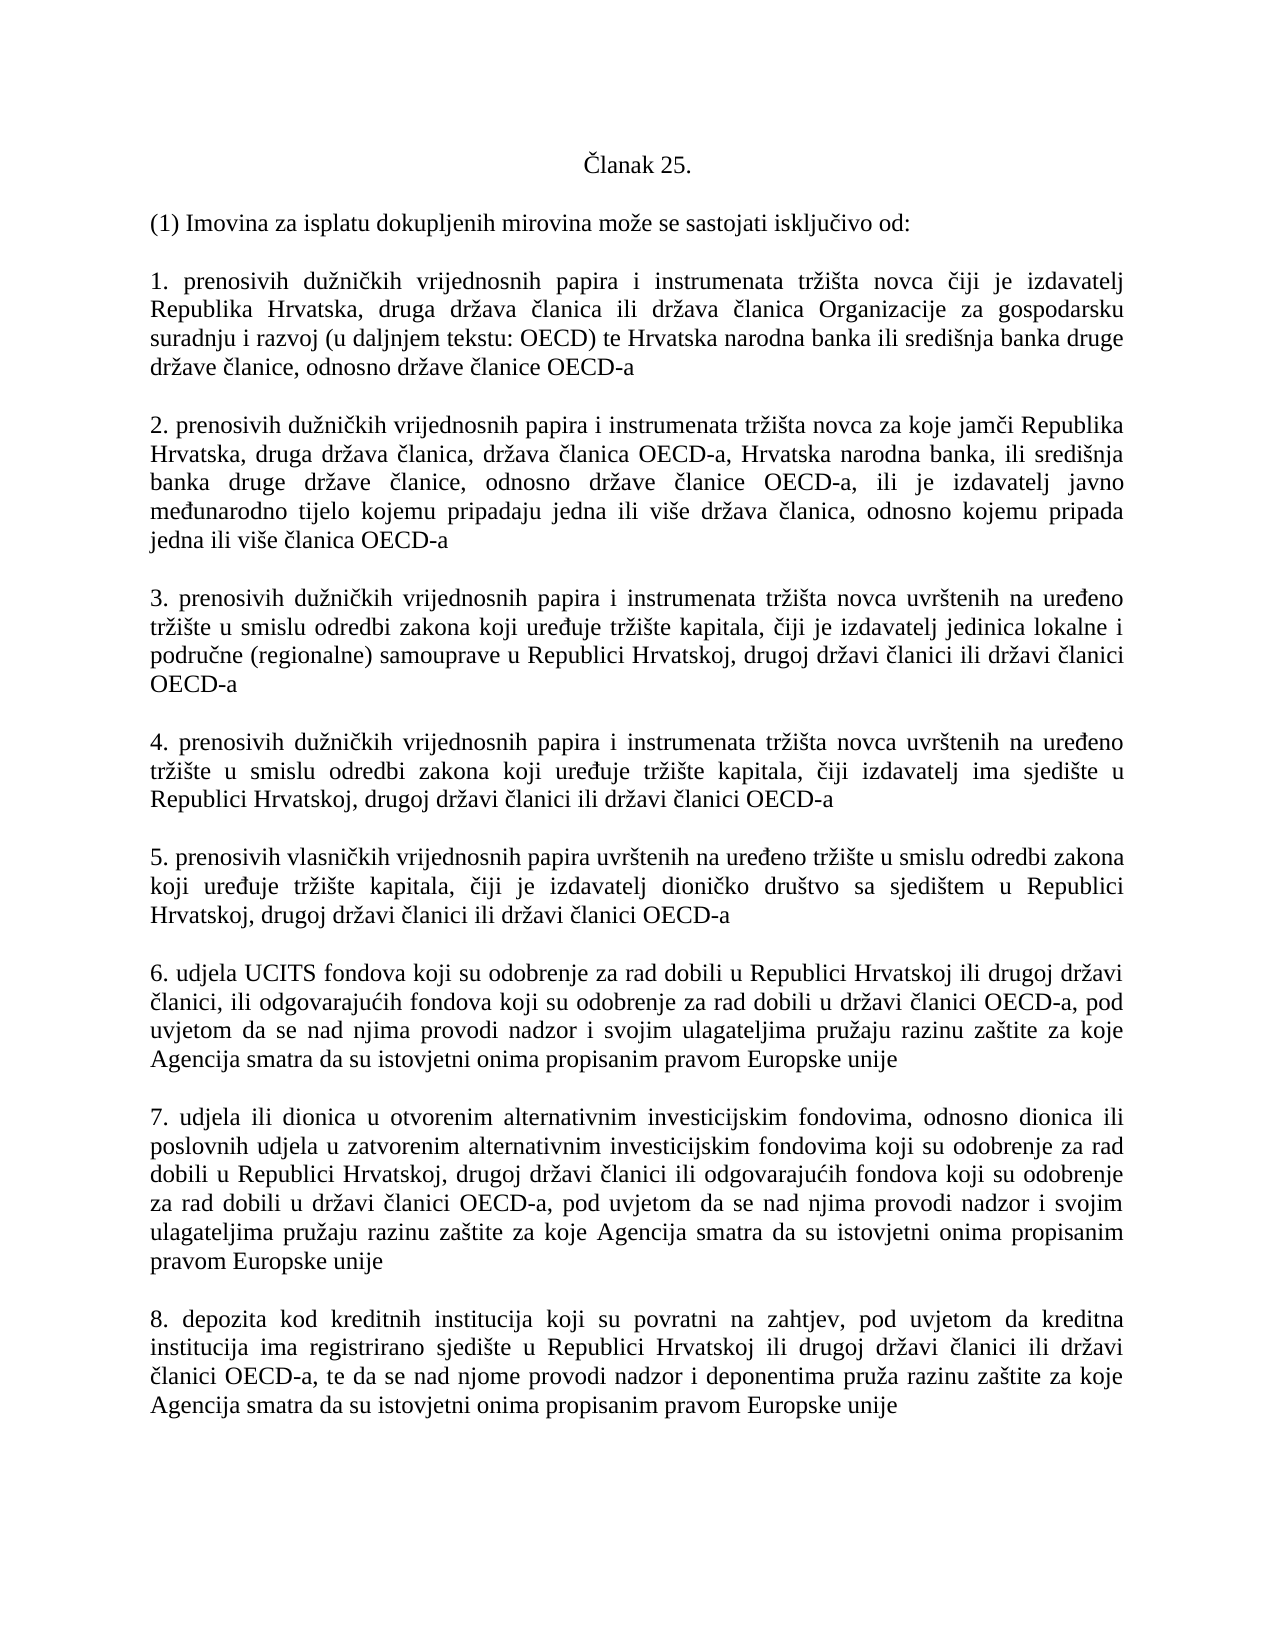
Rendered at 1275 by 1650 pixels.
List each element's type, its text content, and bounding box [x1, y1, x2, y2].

text Članak 25. [150, 150, 1125, 179]
text 6. udjela UCITS fondova koji su odobrenje za rad dobili u Republici Hrvatskoj ili drugoj državi članici, ili odgovarajućih fondova koji su odobrenje za rad dobili u državi članici OECD-a, pod uvjetom da se nad njima provodi nadzor i svojim ulagateljima pružaju razinu zaštite za koje Agencija smatra da su istovjetni onima propisanim pravom Europske unije [150, 958, 1125, 1073]
text 8. depozita kod kreditnih institucija koji su povratni na zahtjev, pod uvjetom da kreditna institucija ima registrirano sjedište u Republici Hrvatskoj ili drugoj državi članici ili državi članici OECD-a, te da se nad njome provodi nadzor i deponentima pruža razinu zaštite za koje Agencija smatra da su istovjetni onima propisanim pravom Europske unije [150, 1304, 1125, 1419]
text 3. prenosivih dužničkih vrijednosnih papira i instrumenata tržišta novca uvrštenih na uređeno tržište u smislu odredbi zakona koji uređuje tržište kapitala, čiji je izdavatelj jedinica lokalne i područne (regionalne) samouprave u Republici Hrvatskoj, drugoj državi članici ili državi članici OECD-a [150, 583, 1125, 698]
text 4. prenosivih dužničkih vrijednosnih papira i instrumenata tržišta novca uvrštenih na uređeno tržište u smislu odredbi zakona koji uređuje tržište kapitala, čiji izdavatelj ima sjedište u Republici Hrvatskoj, drugoj državi članici ili državi članici OECD-a [150, 727, 1125, 813]
text 1. prenosivih dužničkih vrijednosnih papira i instrumenata tržišta novca čiji je izdavatelj Republika Hrvatska, druga država članica ili država članica Organizacije za gospodarsku suradnju i razvoj (u daljnjem tekstu: OECD) te Hrvatska narodna banka ili središnja banka druge države članice, odnosno države članice OECD-a [150, 266, 1125, 381]
text (1) Imovina za isplatu dokupljenih mirovina može se sastojati isključivo od: [150, 208, 1125, 237]
text 7. udjela ili dionica u otvorenim alternativnim investicijskim fondovima, odnosno dionica ili poslovnih udjela u zatvorenim alternativnim investicijskim fondovima koji su odobrenje za rad dobili u Republici Hrvatskoj, drugoj državi članici ili odgovarajućih fondova koji su odobrenje za rad dobili u državi članici OECD-a, pod uvjetom da se nad njima provodi nadzor i svojim ulagateljima pružaju razinu zaštite za koje Agencija smatra da su istovjetni onima propisanim pravom Europske unije [150, 1102, 1125, 1274]
text 2. prenosivih dužničkih vrijednosnih papira i instrumenata tržišta novca za koje jamči Republika Hrvatska, druga država članica, država članica OECD-a, Hrvatska narodna banka, ili središnja banka druge države članice, odnosno države članice OECD-a, ili je izdavatelj javno međunarodno tijelo kojemu pripadaju jedna ili više država članica, odnosno kojemu pripada jedna ili više članica OECD-a [150, 410, 1125, 554]
text 5. prenosivih vlasničkih vrijednosnih papira uvrštenih na uređeno tržište u smislu odredbi zakona koji uređuje tržište kapitala, čiji je izdavatelj dioničko društvo sa sjedištem u Republici Hrvatskoj, drugoj državi članici ili državi članici OECD-a [150, 842, 1125, 929]
